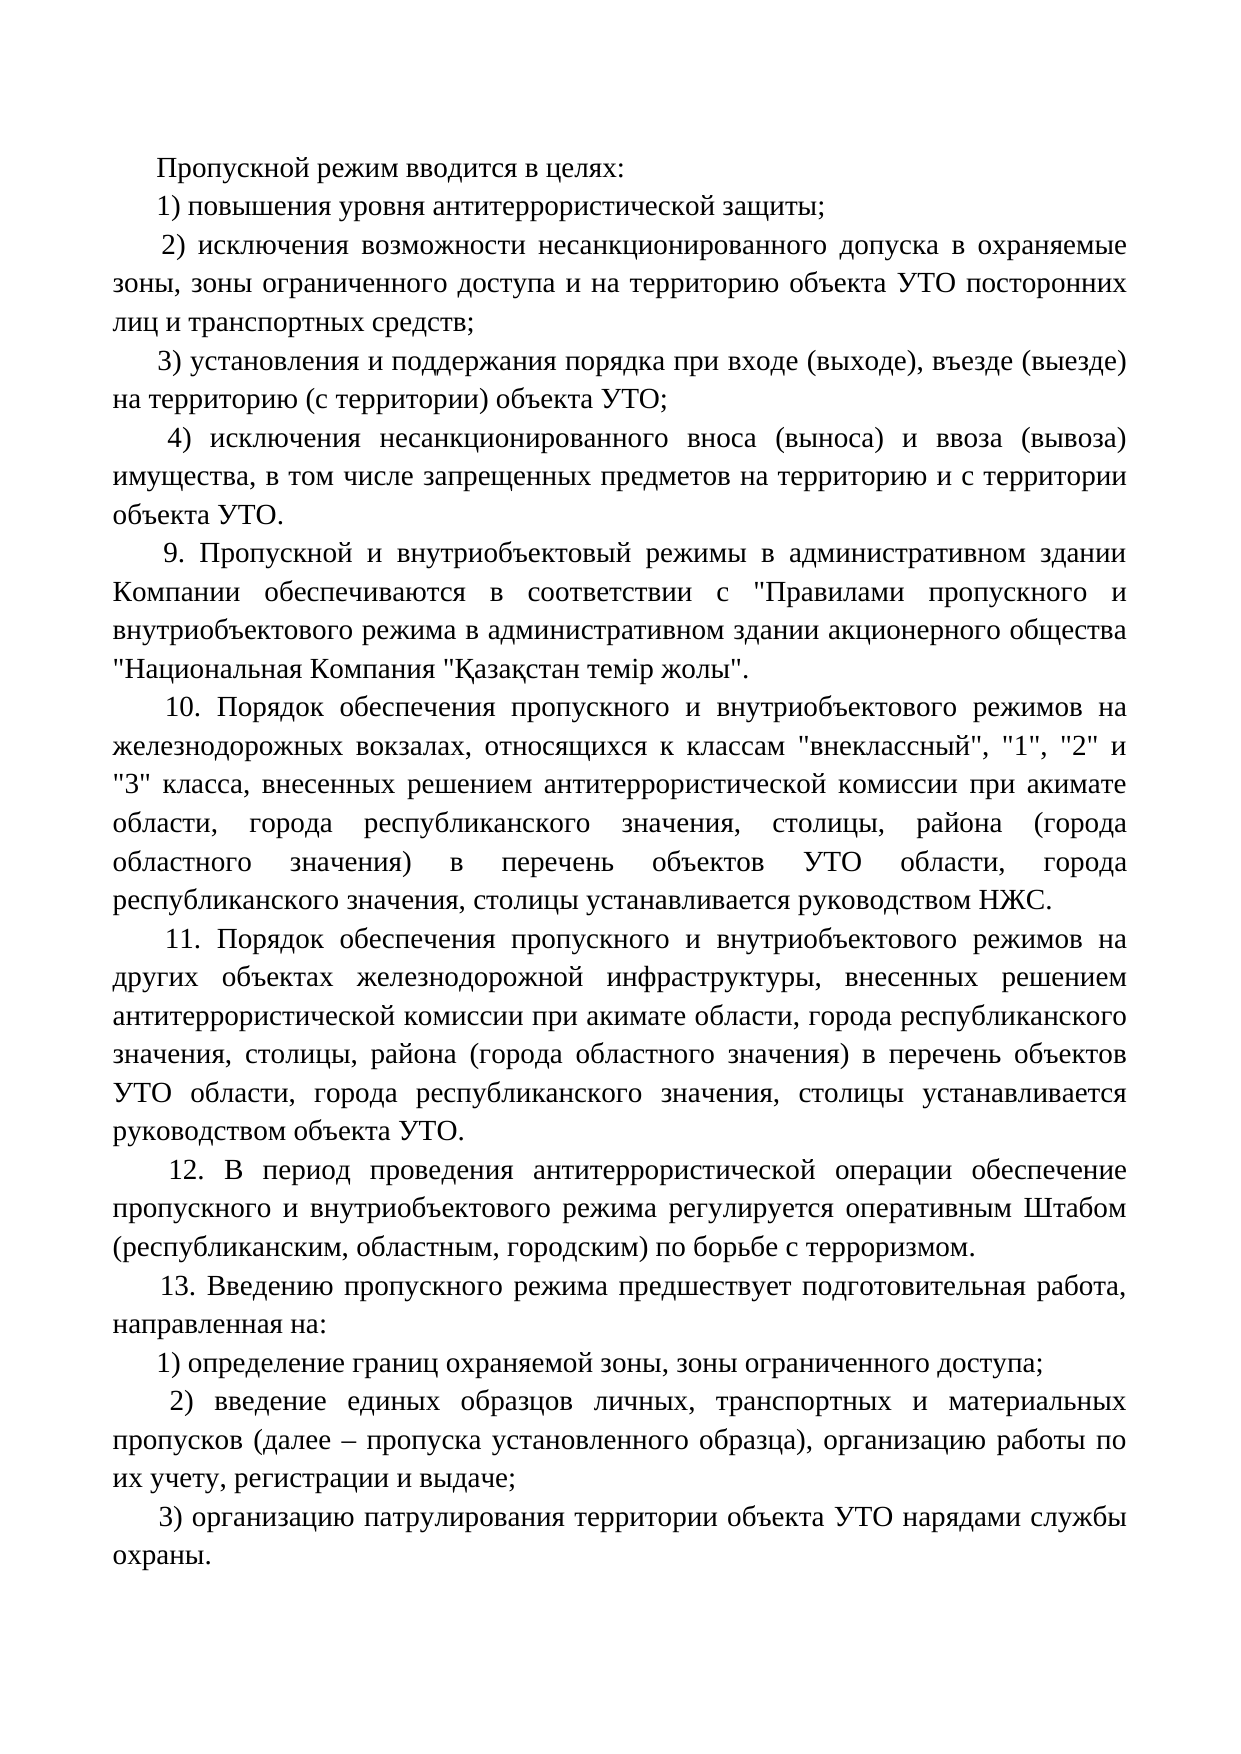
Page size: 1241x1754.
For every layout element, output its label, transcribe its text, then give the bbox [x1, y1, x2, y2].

text 2) исключения возможности несанкционированного допуска в охраняемые зоны, зоны ограниченного доступа и на территорию объекта УТО посторонних лиц и транспортных средств; [112, 227, 1128, 338]
text 13. Введению пропускного режима предшествует подготовительная работа, направленная на: [112, 1268, 1128, 1340]
text 1) повышения уровня антитеррористической защиты; [112, 188, 1128, 222]
text 3) установления и поддержания порядка при входе (выходе), въезде (выезде) на территорию (с территории) объекта УТО; [112, 343, 1128, 415]
text 4) исключения несанкционированного вноса (выноса) и ввоза (вывоза) имущества, в том числе запрещенных предметов на территорию и с территории объекта УТО. [112, 420, 1128, 530]
text 2) введение единых образцов личных, транспортных и материальных пропусков (далее – пропуска установленного образца), организацию работы по их учету, регистрации и выдаче; [112, 1383, 1128, 1494]
text 11. Порядок обеспечения пропускного и внутриобъектового режимов на других объектах железнодорожной инфраструктуры, внесенных решением антитеррористической комиссии при акимате области, города республиканского значения, столицы, района (города областного значения) в перечень объектов УТО области, города республиканского значения, столицы устанавливается руководством объекта УТО. [112, 921, 1128, 1147]
text 9. Пропускной и внутриобъектовый режимы в административном здании Компании обеспечиваются в соответствии с "Правилами пропускного и внутриобъектового режима в административном здании акционерного общества "Национальная Компания "Қазақстан темір жолы". [112, 535, 1128, 684]
text 10. Порядок обеспечения пропускного и внутриобъектового режимов на железнодорожных вокзалах, относящихся к классам "внеклассный", "1", "2" и "3" класса, внесенных решением антитеррористической комиссии при акимате области, города республиканского значения, столицы, района (города областного значения) в перечень объектов УТО области, города республиканского значения, столицы устанавливается руководством НЖС. [112, 689, 1128, 916]
text 12. В период проведения антитеррористической операции обеспечение пропускного и внутриобъектового режима регулируется оперативным Штабом (республиканским, областным, городским) по борьбе с терроризмом. [112, 1152, 1128, 1263]
text Пропускной режим вводится в целях: [112, 150, 1128, 183]
text 1) определение границ охраняемой зоны, зоны ограниченного доступа; [112, 1345, 1128, 1378]
text 3) организацию патрулирования территории объекта УТО нарядами службы охраны. [112, 1499, 1128, 1571]
